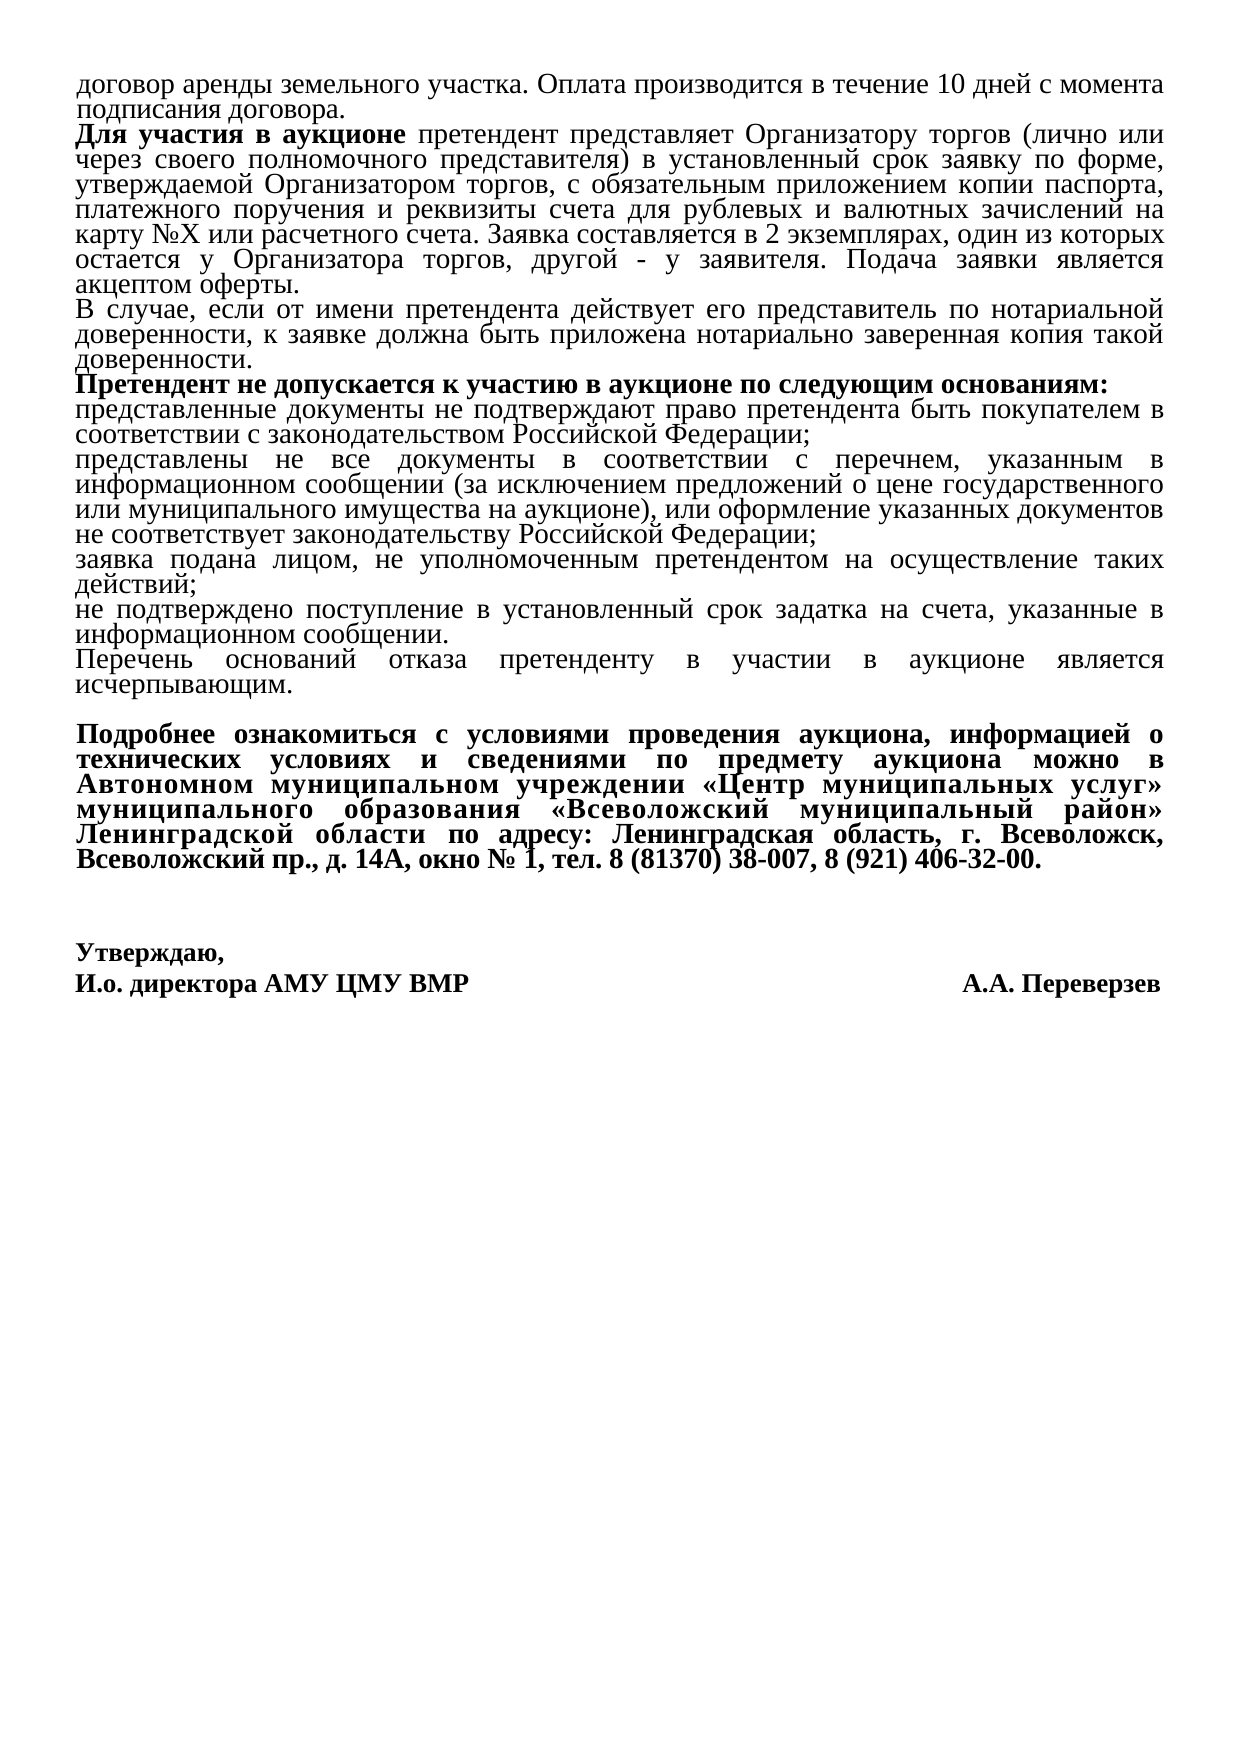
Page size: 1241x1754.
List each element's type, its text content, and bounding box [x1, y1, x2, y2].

text Подробнее ознакомиться с условиями проведения аукциона, информацией о технических условиях и сведениями по предмету аукциона можно в Автономном муниципальном учреждении «Центр муниципальных услуг» муниципального образования «Всеволожский муниципальный район» Ленинградской области по адресу: Ленинградская область, г. Всеволожск, Всеволожский пр., д. 14А, окно № 1, тел. 8 (81370) 38-007, 8 (921) 406-32-00. [76, 724, 1164, 874]
text заявка подана лицом, не уполномоченным претендентом на осуществление таких действий; [75, 549, 1165, 599]
text Утверждаю, [75, 936, 1165, 967]
text не подтверждено поступление в установленный срок задатка на счета, указанные в информационном сообщении. [75, 599, 1165, 649]
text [76, 74, 1164, 124]
text Для участия в аукционе претендент представляет Организатору торгов (лично или через своего полномочного представителя) в установленный срок заявку по форме, утверждаемой Организатором торгов, с обязательным приложением копии паспорта, платежного поручения и реквизиты счета для рублевых и валютных зачислений на карту №Х или расчетного счета. Заявка составляется в 2 экземплярах, один из которых остается у Организатора торгов, другой - у заявителя. Подача заявки является акцептом оферты. [75, 124, 1165, 299]
text представленные документы не подтверждают право претендента быть покупателем в соответствии с законодательством Российской Федерации; [75, 399, 1165, 449]
text В случае, если от имени претендента действует его представитель по нотариальной доверенности, к заявке должна быть приложена нотариально заверенная копия такой доверенности. [75, 299, 1165, 374]
text представлены не все документы в соответствии с перечнем, указанным в информационном сообщении (за исключением предложений о цене государственного или муниципального имущества на аукционе), или оформление указанных документов не соответствует законодательству Российской Федерации; [75, 449, 1165, 549]
text Претендент не допускается к участию в аукционе по следующим основаниям: [75, 374, 1165, 399]
text Перечень оснований отказа претенденту в участии в аукционе является исчерпывающим. [75, 649, 1165, 699]
text И.о. директора АМУ ЦМУ ВМР А.А. Переверзев [75, 967, 1165, 998]
